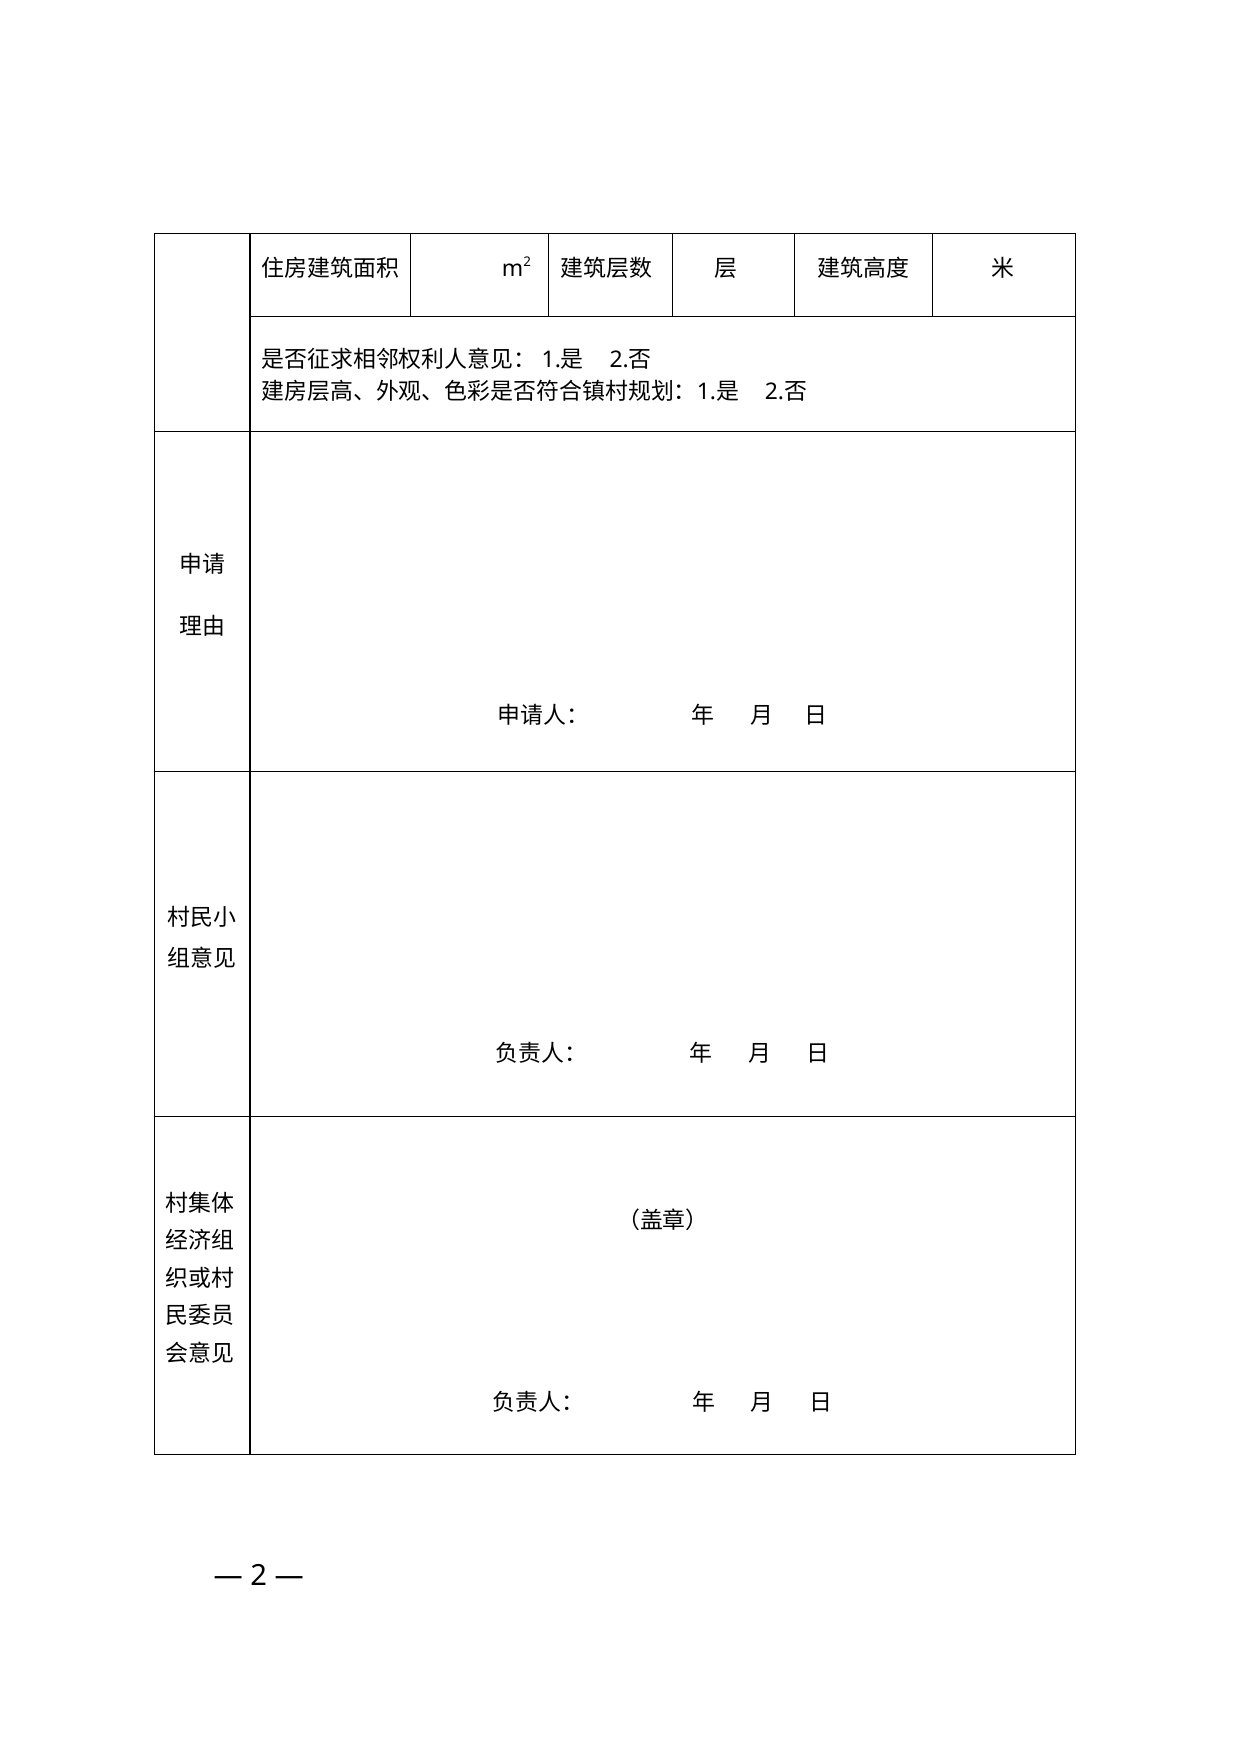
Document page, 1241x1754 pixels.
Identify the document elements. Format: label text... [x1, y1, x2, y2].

table_cell 申请人： 年 月 日 [251, 432, 1075, 771]
table_cell 村民小组意见 [155, 772, 249, 1116]
table_cell 是否征求相邻权利人意见： 1.是 2.否 建房层高、外观、色彩是否符合镇村规划：1.是 2.否 [251, 317, 1075, 431]
table_cell 建筑高度 [795, 234, 932, 316]
table_cell 米 [933, 234, 1075, 316]
table_cell （盖章） 负责人： 年 月 日 [251, 1117, 1075, 1454]
table_cell 负责人： 年 月 日 [251, 772, 1075, 1116]
table_cell m2 [411, 234, 548, 316]
table_cell 村集体经济组织或村民委员会意见 [155, 1117, 249, 1454]
table_cell 住房建筑面积 [251, 234, 410, 316]
table_cell 申请 理由 [155, 432, 249, 771]
table_cell 层 [673, 234, 794, 316]
table_cell 建筑层数 [549, 234, 672, 316]
